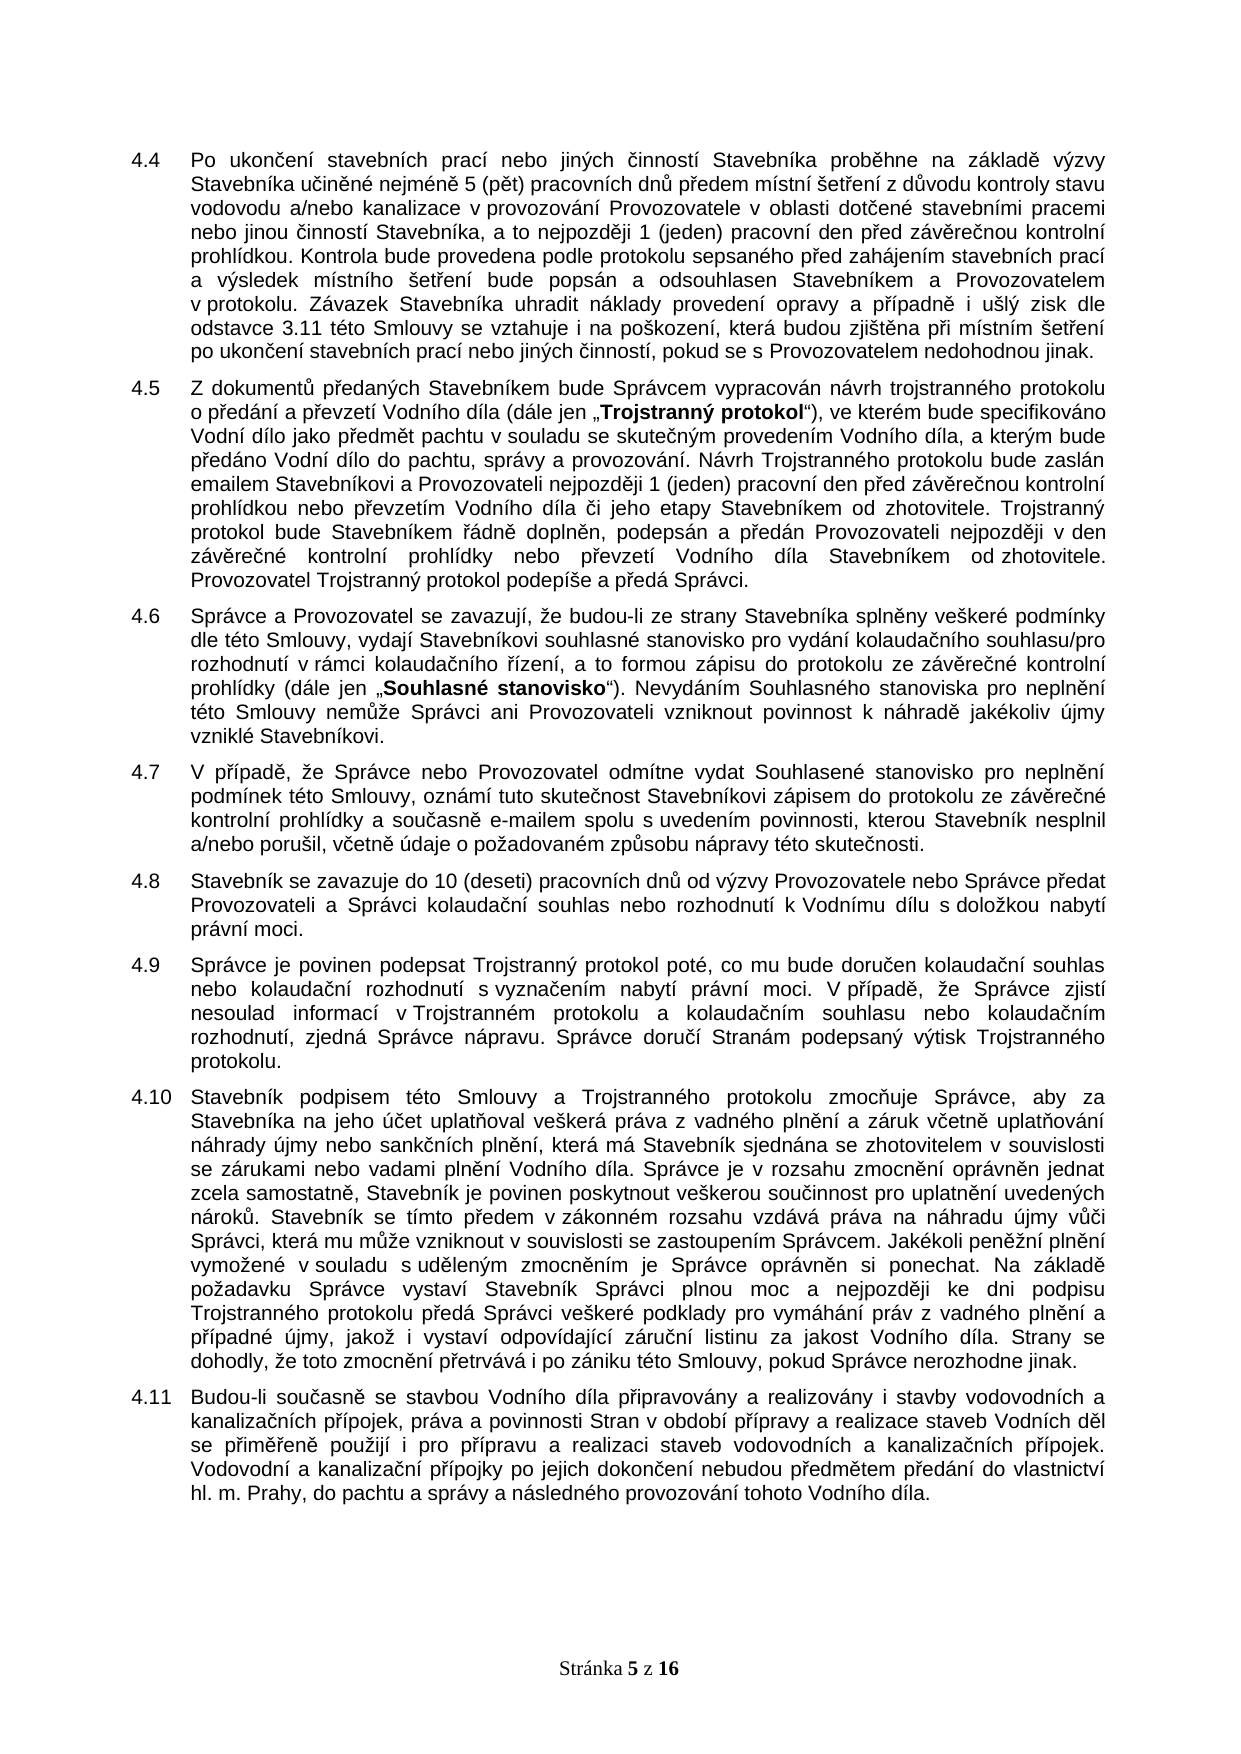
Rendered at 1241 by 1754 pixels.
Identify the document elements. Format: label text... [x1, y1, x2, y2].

list Z dokumentů předaných Stavebníkem bude Správcem vypracován návrh trojstranného protokolu o předání a převzetí Vodního díla (dále jen „Trojstranný protokol“), ve kterém bude specifikováno Vodní dílo jako předmět pachtu v souladu se skutečným provedením Vodního díla, a kterým bude předáno Vodní dílo do pachtu, správy a provozování. Návrh Trojstranného protokolu bude zaslán emailem Stavebníkovi a Provozovateli nejpozději 1 (jeden) pracovní den před závěrečnou kontrolní prohlídkou nebo převzetím Vodního díla či jeho etapy Stavebníkem od zhotovitele. Trojstranný protokol bude Stavebníkem řádně doplněn, podepsán a předán Provozovateli nejpozději v den závěrečné kontrolní prohlídky nebo převzetí Vodního díla Stavebníkem od zhotovitele. Provozovatel Trojstranný protokol podepíše a předá Správci. [131, 376, 1106, 591]
list Stavebník podpisem této Smlouvy a Trojstranného protokolu zmocňuje Správce, aby za Stavebníka na jeho účet uplatňoval veškerá práva z vadného plnění a záruk včetně uplatňování náhrady újmy nebo sankčních plnění, která má Stavebník sjednána se zhotovitelem v souvislosti se zárukami nebo vadami plnění Vodního díla. Správce je v rozsahu zmocnění oprávněn jednat zcela samostatně, Stavebník je povinen poskytnout veškerou součinnost pro uplatnění uvedených nároků. Stavebník se tímto předem v zákonném rozsahu vzdává práva na náhradu újmy vůči Správci, která mu může vzniknout v souvislosti se zastoupením Správcem. Jakékoli peněžní plnění vymožené v souladu s uděleným zmocněním je Správce oprávněn si ponechat. Na základě požadavku Správce vystaví Stavebník Správci plnou moc a nejpozději ke dni podpisu Trojstranného protokolu předá Správci veškeré podklady pro vymáhání práv z vadného plnění a případné újmy, jakož i vystaví odpovídající záruční listinu za jakost Vodního díla. Strany se dohodly, že toto zmocnění přetrvává i po zániku této Smlouvy, pokud Správce nerozhodne jinak. [131, 1085, 1106, 1373]
list Budou-li současně se stavbou Vodního díla připravovány a realizovány i stavby vodovodních a kanalizačních přípojek, práva a povinnosti Stran v období přípravy a realizace staveb Vodních děl se přiměřeně použijí i pro přípravu a realizaci staveb vodovodních a kanalizačních přípojek. Vodovodní a kanalizační přípojky po jejich dokončení nebudou předmětem předání do vlastnictví hl. m. Prahy, do pachtu a správy a následného provozování tohoto Vodního díla. [131, 1385, 1106, 1505]
list Správce je povinen podepsat Trojstranný protokol poté, co mu bude doručen kolaudační souhlas nebo kolaudační rozhodnutí s vyznačením nabytí právní moci. V případě, že Správce zjistí nesoulad informací v Trojstranném protokolu a kolaudačním souhlasu nebo kolaudačním rozhodnutí, zjedná Správce nápravu. Správce doručí Stranám podepsaný výtisk Trojstranného protokolu. [131, 953, 1106, 1073]
list V případě, že Správce nebo Provozovatel odmítne vydat Souhlasené stanovisko pro neplnění podmínek této Smlouvy, oznámí tuto skutečnost Stavebníkovi zápisem do protokolu ze závěrečné kontrolní prohlídky a současně e-mailem spolu s uvedením povinnosti, kterou Stavebník nesplnil a/nebo porušil, včetně údaje o požadovaném způsobu nápravy této skutečnosti. [131, 760, 1106, 856]
list Po ukončení stavebních prací nebo jiných činností Stavebníka proběhne na základě výzvy Stavebníka učiněné nejméně 5 (pět) pracovních dnů předem místní šetření z důvodu kontroly stavu vodovodu a/nebo kanalizace v provozování Provozovatele v oblasti dotčené stavebními pracemi nebo jinou činností Stavebníka, a to nejpozději 1 (jeden) pracovní den před závěrečnou kontrolní prohlídkou. Kontrola bude provedena podle protokolu sepsaného před zahájením stavebních prací a výsledek místního šetření bude popsán a odsouhlasen Stavebníkem a Provozovatelem v protokolu. Závazek Stavebníka uhradit náklady provedení opravy a případně i ušlý zisk dle odstavce 3.11 této Smlouvy se vztahuje i na poškození, která budou zjištěna při místním šetření po ukončení stavebních prací nebo jiných činností, pokud se s Provozovatelem nedohodnou jinak. [131, 148, 1106, 363]
list Stavebník se zavazuje do 10 (deseti) pracovních dnů od výzvy Provozovatele nebo Správce předat Provozovateli a Správci kolaudační souhlas nebo rozhodnutí k Vodnímu dílu s doložkou nabytí právní moci. [131, 868, 1106, 940]
list Správce a Provozovatel se zavazují, že budou-li ze strany Stavebníka splněny veškeré podmínky dle této Smlouvy, vydají Stavebníkovi souhlasné stanovisko pro vydání kolaudačního souhlasu/pro rozhodnutí v rámci kolaudačního řízení, a to formou zápisu do protokolu ze závěrečné kontrolní prohlídky (dále jen „Souhlasné stanovisko“). Nevydáním Souhlasného stanoviska pro neplnění této Smlouvy nemůže Správci ani Provozovateli vzniknout povinnost k náhradě jakékoliv újmy vzniklé Stavebníkovi. [131, 604, 1106, 748]
